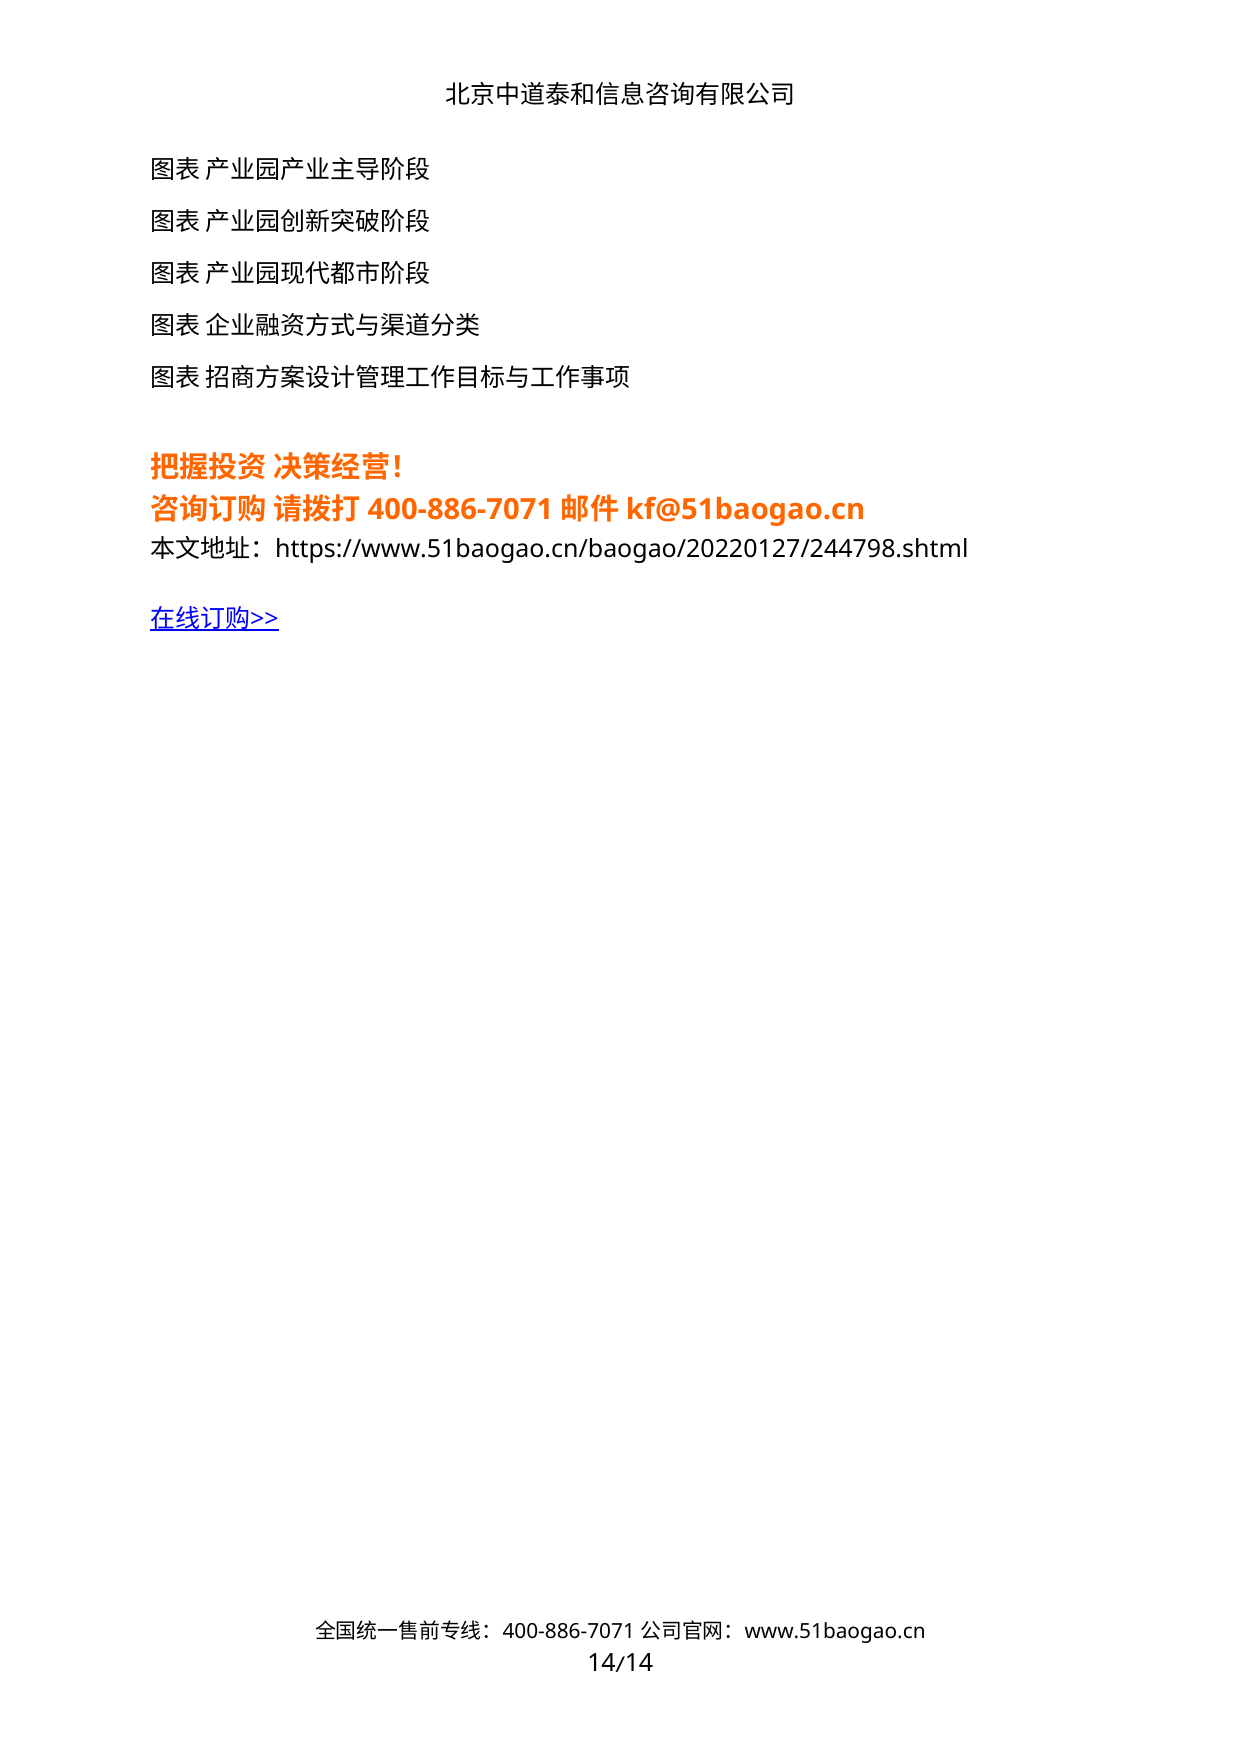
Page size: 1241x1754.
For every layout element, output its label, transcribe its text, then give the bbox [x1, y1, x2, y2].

text 图表 招商方案设计管理工作目标与工作事项 [150, 357, 1090, 394]
text 图表 产业园现代都市阶段 [150, 254, 1090, 290]
text 图表 产业园产业主导阶段 [150, 150, 1090, 186]
text 把握投资 决策经营！咨询订购 请拨打 400-886-7071 邮件 kf@51baogao.cn本文地址：https://www.51baogao.cn/baogao/20220127/244798.shtml [150, 409, 1090, 564]
text 图表 产业园创新突破阶段 [150, 202, 1090, 238]
text 在线订购>> [150, 564, 1090, 635]
text 图表 企业融资方式与渠道分类 [150, 306, 1090, 342]
